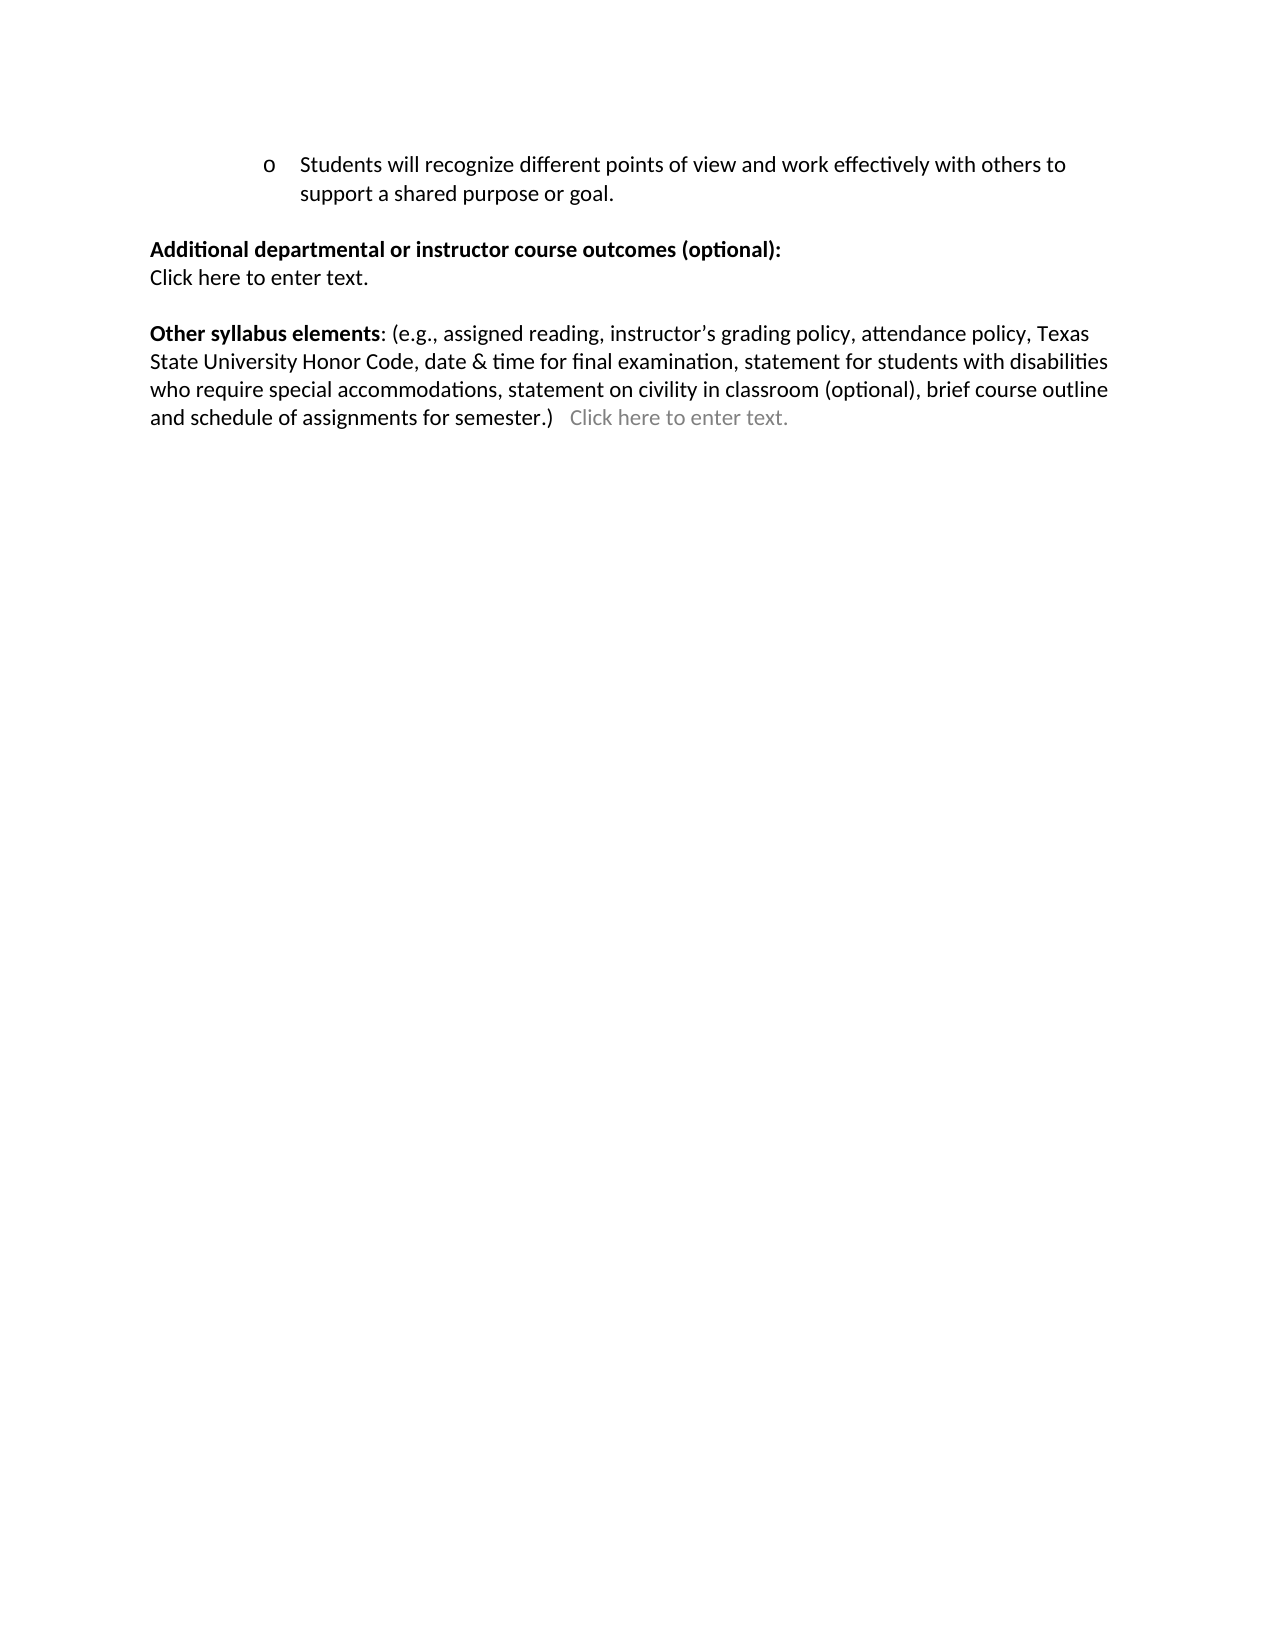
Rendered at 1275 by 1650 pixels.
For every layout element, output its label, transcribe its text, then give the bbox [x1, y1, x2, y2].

text Other syllabus elements: (e.g., assigned reading, instructor’s grading policy, attendance policy, Texas State University Honor Code, date & time for final examination, statement for students with disabilities who require special accommodations, statement on civility in classroom (optional), brief course outline and schedule of assignments for semester.) [150, 319, 1125, 431]
text Additional departmental or instructor course outcomes (optional): [150, 235, 1125, 263]
list Students will recognize different points of view and work effectively with others to support a shared purpose or goal. [262, 150, 1125, 207]
